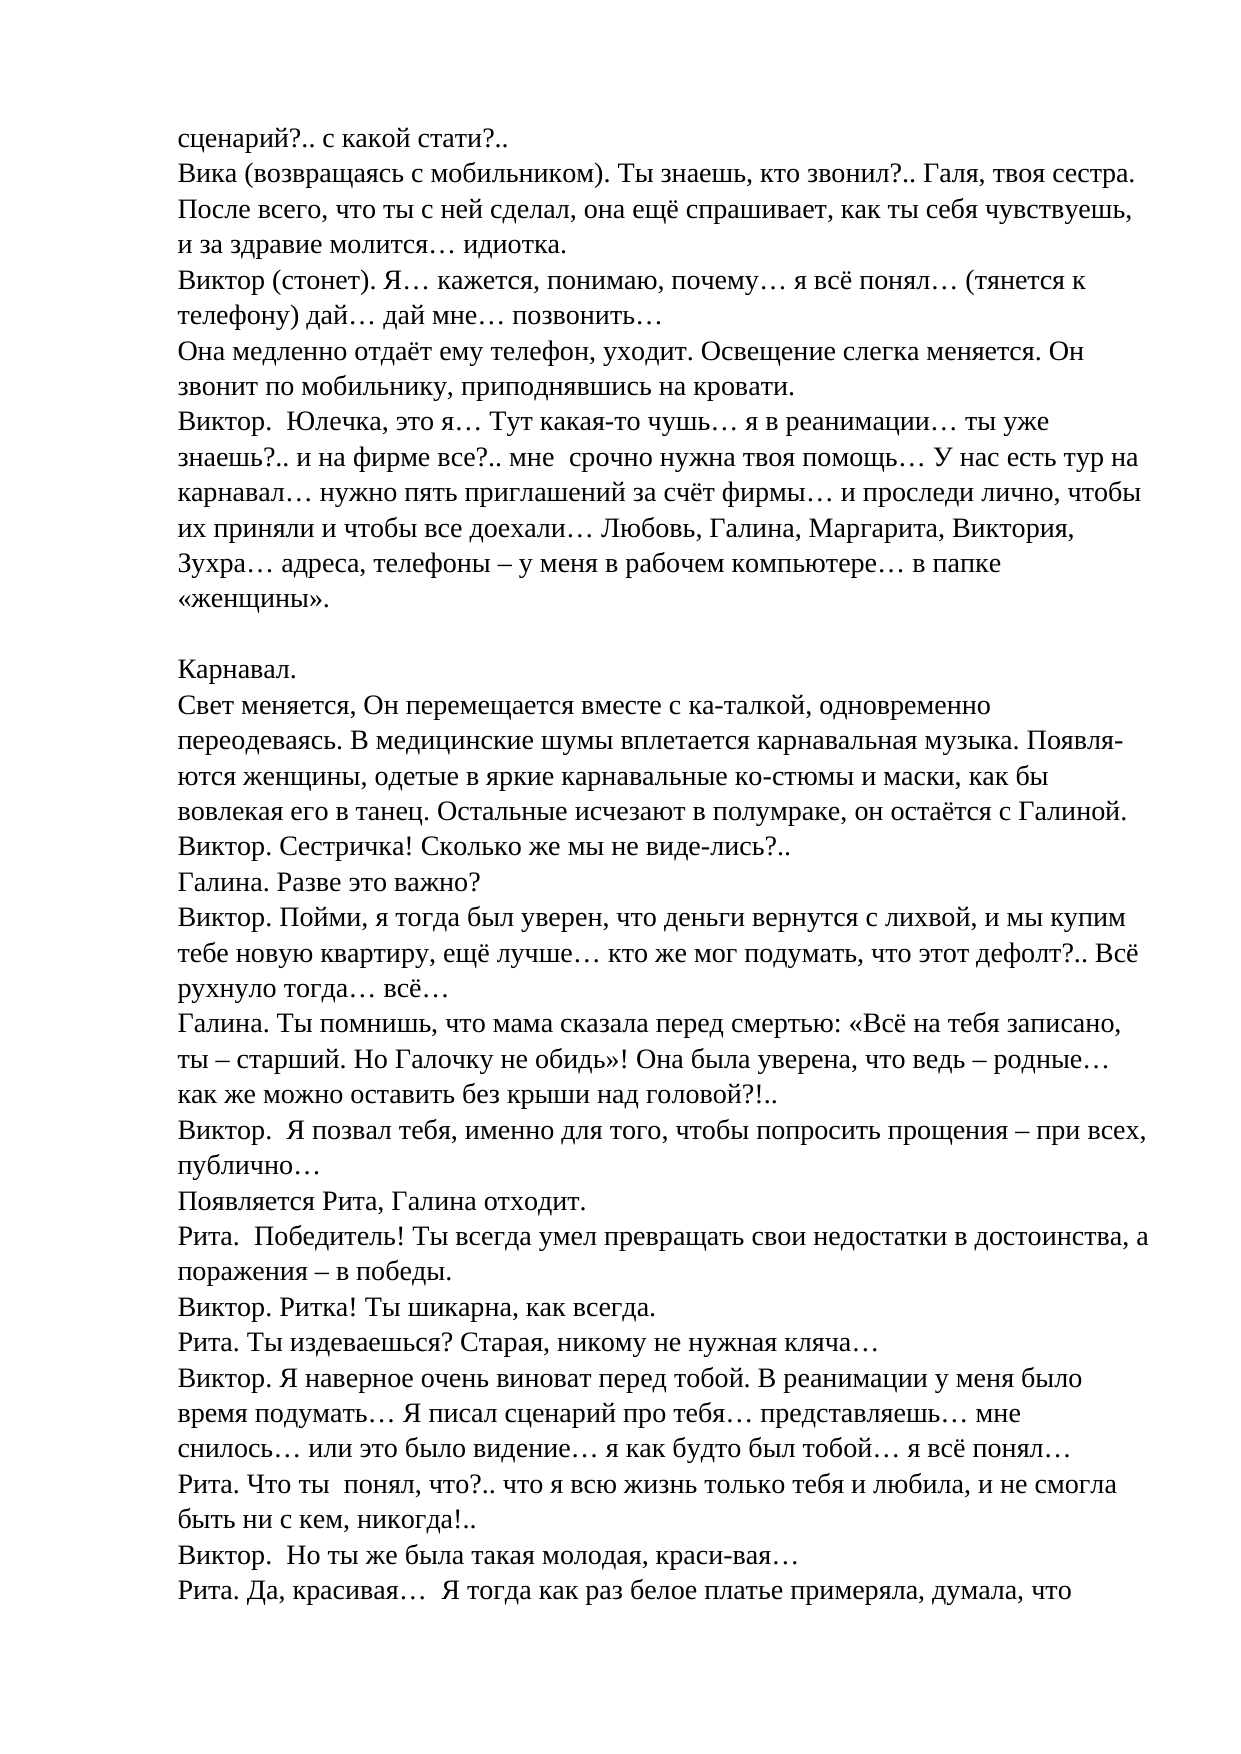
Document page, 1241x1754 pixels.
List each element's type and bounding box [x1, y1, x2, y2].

text [177, 118, 1152, 1606]
